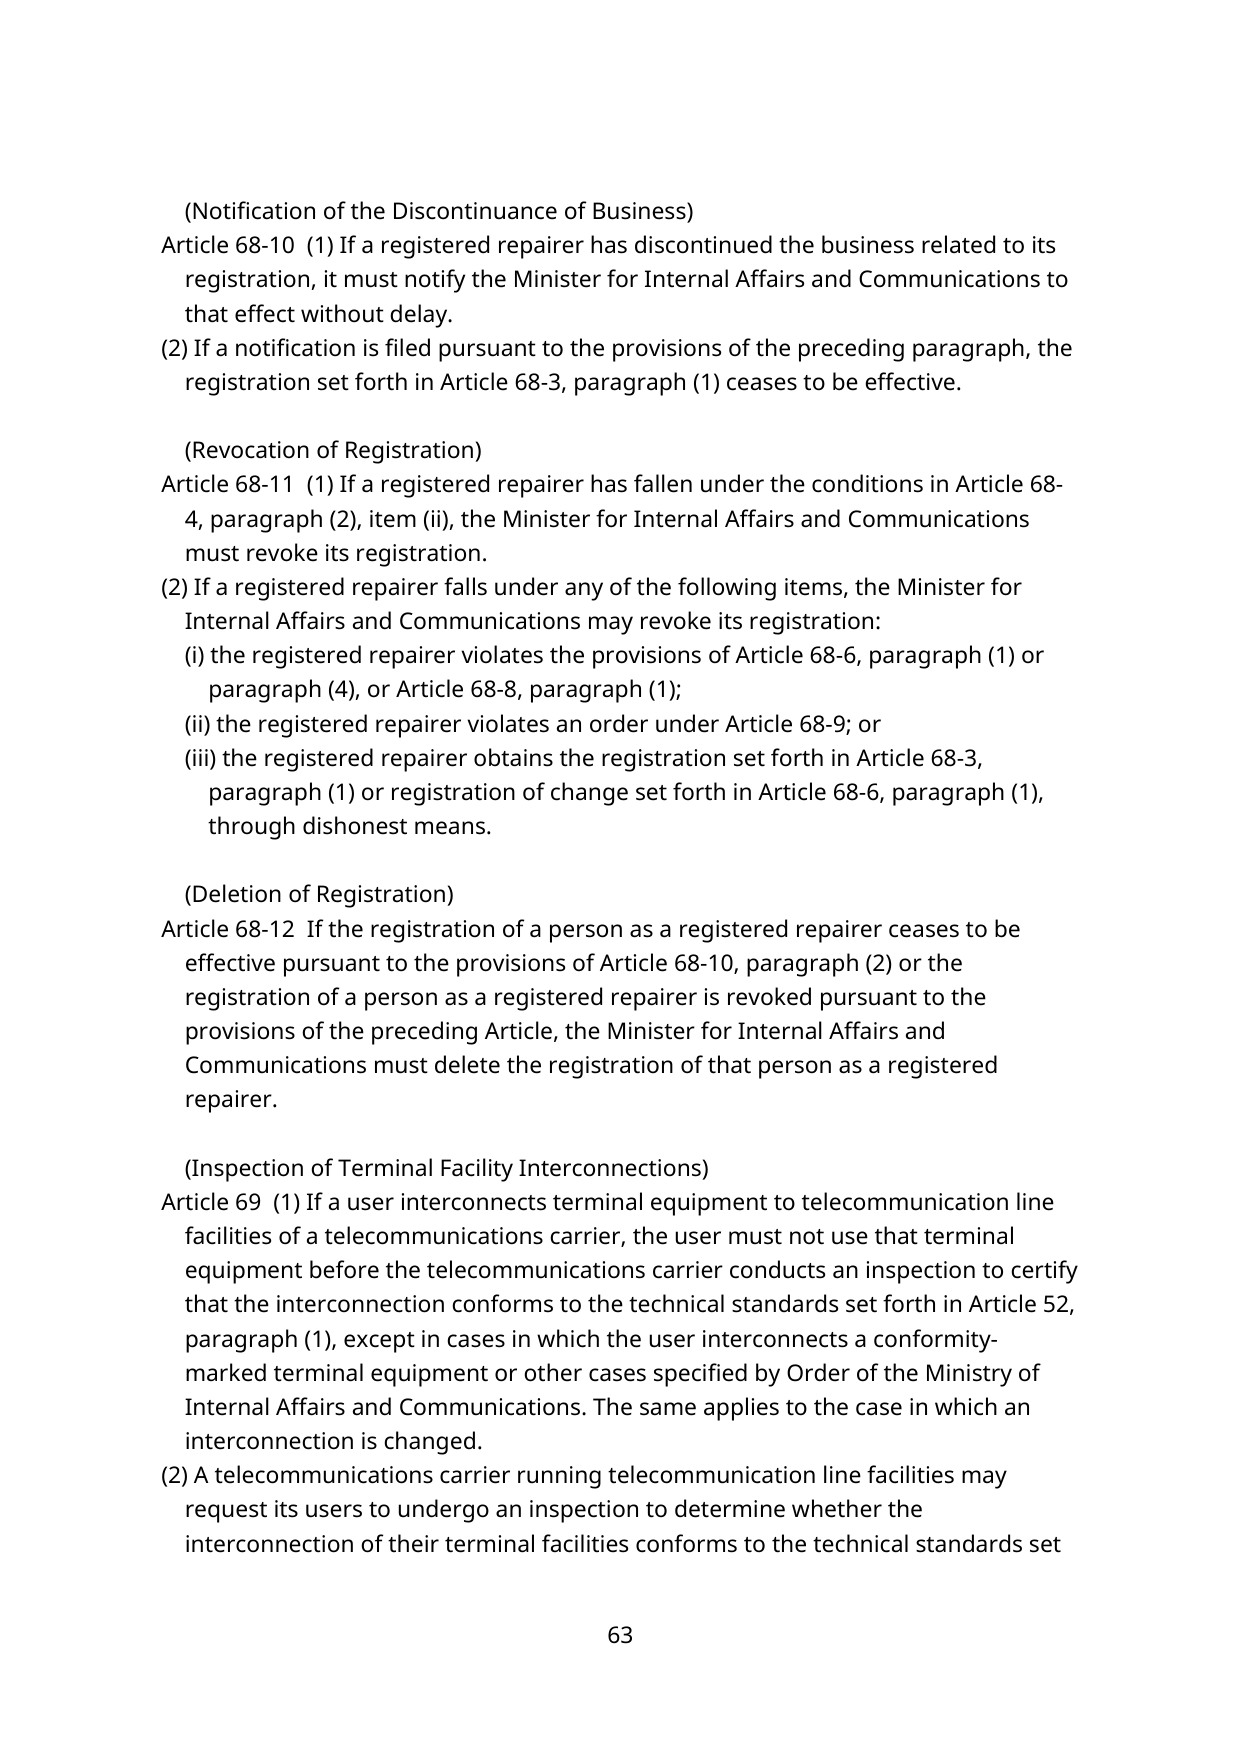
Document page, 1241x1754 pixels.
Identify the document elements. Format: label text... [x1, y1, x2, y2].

text (ii) the registered repairer violates an order under Article 68-9; or [184, 706, 1079, 740]
text (iii) the registered repairer obtains the registration set forth in Article 68-3, paragraph (1) or registration of change set forth in Article 68-6, paragraph (1), through dishonest means. [184, 740, 1079, 843]
text Article 68-11 (1) If a registered repairer has fallen under the conditions in Article 68-4, paragraph (2), item (ii), the Minister for Internal Affairs and Communications must revoke its registration. [161, 467, 1079, 569]
text (2) If a registered repairer falls under any of the following items, the Minister for Internal Affairs and Communications may revoke its registration: [161, 569, 1079, 638]
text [161, 1458, 1079, 1560]
text Article 68-10 (1) If a registered repairer has discontinued the business related to its registration, it must notify the Minister for Internal Affairs and Communications to that effect without delay. [161, 228, 1079, 330]
text (2) If a notification is filed pursuant to the provisions of the preceding paragraph, the registration set forth in Article 68-3, paragraph (1) ceases to be effective. [161, 330, 1079, 399]
text (Inspection of Terminal Facility Interconnections) [184, 1150, 1079, 1184]
text Article 68-12 If the registration of a person as a registered repairer ceases to be effective pursuant to the provisions of Article 68-10, paragraph (2) or the registration of a person as a registered repairer is revoked pursuant to the provisions of the preceding Article, the Minister for Internal Affairs and Communications must delete the registration of that person as a registered repairer. [161, 911, 1079, 1116]
text (i) the registered repairer violates the provisions of Article 68-6, paragraph (1) or paragraph (4), or Article 68-8, paragraph (1); [184, 638, 1079, 706]
text (Revocation of Registration) [184, 433, 1079, 467]
text (Notification of the Discontinuance of Business) [184, 194, 1079, 228]
text Article 69 (1) If a user interconnects terminal equipment to telecommunication line facilities of a telecommunications carrier, the user must not use that terminal equipment before the telecommunications carrier conducts an inspection to certify that the interconnection conforms to the technical standards set forth in Article 52, paragraph (1), except in cases in which the user interconnects a conformity-marked terminal equipment or other cases specified by Order of the Ministry of Internal Affairs and Communications. The same applies to the case in which an interconnection is changed. [161, 1184, 1079, 1458]
text (Deletion of Registration) [184, 877, 1079, 911]
